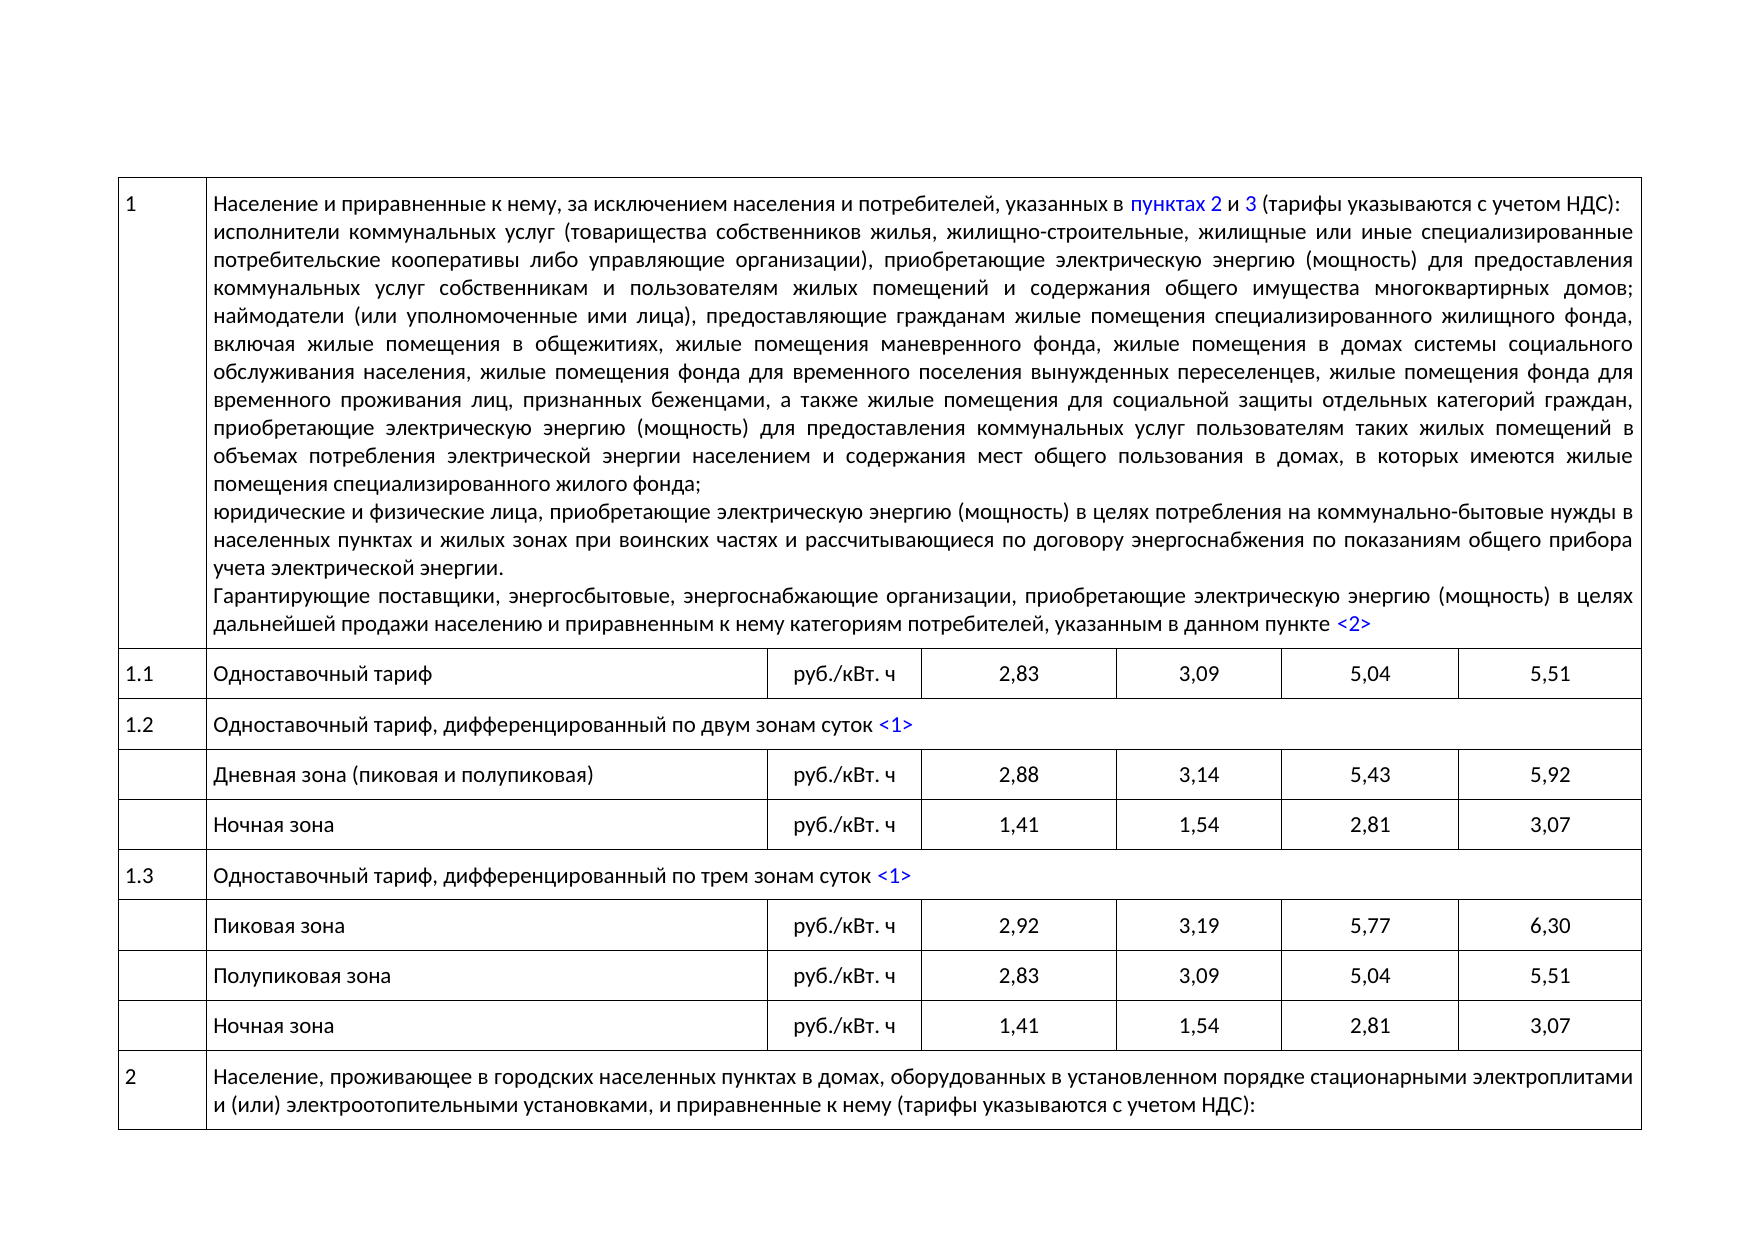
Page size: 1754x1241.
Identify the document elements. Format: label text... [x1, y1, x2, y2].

table_cell 3,19 [1117, 900, 1281, 950]
table_cell руб./кВт. ч [768, 649, 921, 698]
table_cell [207, 1051, 1641, 1129]
table_cell 6,30 [1459, 900, 1641, 950]
table_cell 2,92 [922, 900, 1116, 950]
table_cell 1,54 [1117, 800, 1281, 849]
table_cell 5,04 [1282, 951, 1458, 1000]
table_cell [119, 900, 206, 950]
table_cell 1 [119, 178, 206, 648]
table_cell руб./кВт. ч [768, 750, 921, 799]
table_cell 1,41 [922, 800, 1116, 849]
table_cell Население и приравненные к нему, за исключением населения и потребителей, указанных в пунктах 2 и 3 (тарифы указываются с учетом НДС): исполнители коммунальных услуг (товарищества собственников жилья, жилищно-строительные, жилищные или иные специализированные потребительские кооперативы либо управляющие организации), приобретающие электрическую энергию (мощность) для предоставления коммунальных услуг собственникам и пользователям жилых помещений и содержания общего имущества многоквартирных домов; наймодатели (или уполномоченные ими лица), предоставляющие гражданам жилые помещения специализированного жилищного фонда, включая жилые помещения в общежитиях, жилые помещения маневренного фонда, жилые помещения в домах системы социального обслуживания населения, жилые помещения фонда для временного поселения вынужденных переселенцев, жилые помещения фонда для временного проживания лиц, признанных беженцами, а также жилые помещения для социальной защиты отдельных категорий граждан, приобретающие электрическую энергию (мощность) для предоставления коммунальных услуг пользователям таких жилых помещений в объемах потребления электрической энергии населением и содержания мест общего пользования в домах, в которых имеются жилые помещения специализированного жилого фонда; юридические и физические лица, приобретающие электрическую энергию (мощность) в целях потребления на коммунально-бытовые нужды в населенных пунктах и жилых зонах при воинских частях и рассчитывающиеся по договору энергоснабжения по показаниям общего прибора учета электрической энергии. Гарантирующие поставщики, энергосбытовые, энергоснабжающие организации, приобретающие электрическую энергию (мощность) в целях дальнейшей продажи населению и приравненным к нему категориям потребителей, указанным в данном пункте <2> [207, 178, 1641, 648]
table_cell руб./кВт. ч [768, 800, 921, 849]
table_cell 5,04 [1282, 649, 1458, 698]
table_cell Одноставочный тариф [207, 649, 767, 698]
table_cell 5,43 [1282, 750, 1458, 799]
table_cell 1,41 [922, 1001, 1116, 1050]
table_cell 3,07 [1459, 1001, 1641, 1050]
table_cell Дневная зона (пиковая и полупиковая) [207, 750, 767, 799]
table_cell [119, 951, 206, 1000]
table_cell 5,51 [1459, 649, 1641, 698]
table_cell руб./кВт. ч [768, 1001, 921, 1050]
table_cell 2,83 [922, 951, 1116, 1000]
table_cell 2,83 [922, 649, 1116, 698]
table_cell 5,77 [1282, 900, 1458, 950]
table_cell 3,09 [1117, 649, 1281, 698]
table_cell 5,92 [1459, 750, 1641, 799]
table_cell 1.1 [119, 649, 206, 698]
table_cell [119, 800, 206, 849]
table_cell 1,54 [1117, 1001, 1281, 1050]
table_cell руб./кВт. ч [768, 900, 921, 950]
table_cell 3,09 [1117, 951, 1281, 1000]
table_cell 2,81 [1282, 800, 1458, 849]
table_cell [119, 1001, 206, 1050]
table_cell Ночная зона [207, 800, 767, 849]
table_cell Ночная зона [207, 1001, 767, 1050]
table_cell руб./кВт. ч [768, 951, 921, 1000]
table_cell Пиковая зона [207, 900, 767, 950]
table_cell 1.2 [119, 699, 206, 748]
table_cell 1.3 [119, 850, 206, 899]
table_cell [119, 750, 206, 799]
table_cell 5,51 [1459, 951, 1641, 1000]
table_cell 2,81 [1282, 1001, 1458, 1050]
table_cell 3,07 [1459, 800, 1641, 849]
table_cell Полупиковая зона [207, 951, 767, 1000]
table_cell 2,88 [922, 750, 1116, 799]
table_cell Одноставочный тариф, дифференцированный по трем зонам суток <1> [207, 850, 1641, 899]
table_cell 2 [119, 1051, 206, 1129]
table_cell Одноставочный тариф, дифференцированный по двум зонам суток <1> [207, 699, 1641, 748]
table_cell 3,14 [1117, 750, 1281, 799]
